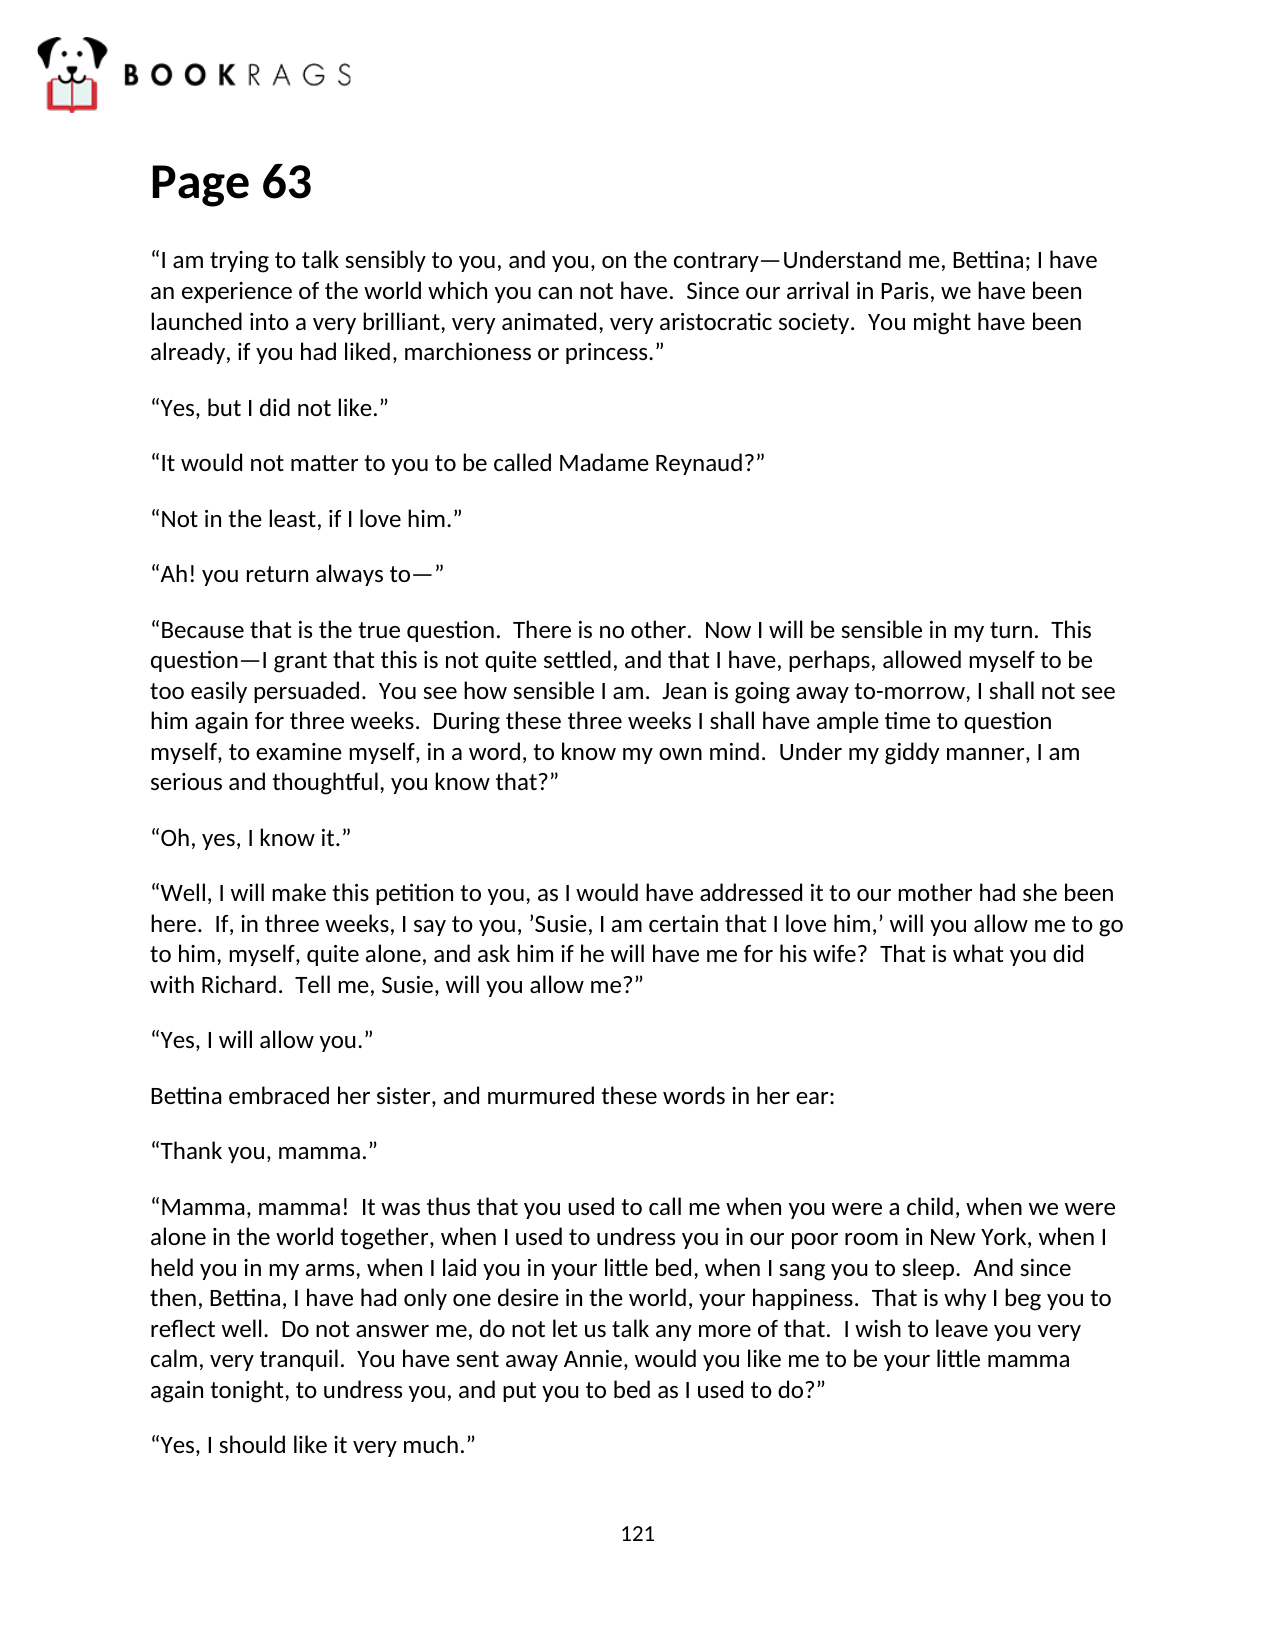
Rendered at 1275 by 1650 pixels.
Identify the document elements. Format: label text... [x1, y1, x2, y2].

text Bettina embraced her sister, and murmured these words in her ear: [150, 1080, 1125, 1111]
text “Mamma, mamma! It was thus that you used to call me when you were a child, when we were alone in the world together, when I used to undress you in our poor room in New York, when I held you in my arms, when I laid you in your little bed, when I sang you to sleep. And since then, Bettina, I have had only one desire in the world, your happiness. That is why I beg you to reflect well. Do not answer me, do not let us talk any more of that. I wish to leave you very calm, very tranquil. You have sent away Annie, would you like me to be your little mamma again tonight, to undress you, and put you to bed as I used to do?” [150, 1191, 1125, 1405]
text Page 63 [150, 150, 1125, 211]
text “Not in the least, if I love him.” [150, 503, 1125, 533]
text “I am trying to talk sensibly to you, and you, on the contrary—­Understand me, Bettina; I have an experience of the world which you can not have. Since our arrival in Paris, we have been launched into a very brilliant, very animated, very aristocratic society. You might have been already, if you had liked, marchioness or princess.” [150, 244, 1125, 367]
text “Yes, but I did not like.” [150, 392, 1125, 422]
text “Because that is the true question. There is no other. Now I will be sensible in my turn. This question—­I grant that this is not quite settled, and that I have, perhaps, allowed myself to be too easily persuaded. You see how sensible I am. Jean is going away to-morrow, I shall not see him again for three weeks. During these three weeks I shall have ample time to question myself, to examine myself, in a word, to know my own mind. Under my giddy manner, I am serious and thoughtful, you know that?” [150, 614, 1125, 797]
picture [37, 37, 351, 113]
text “Well, I will make this petition to you, as I would have addressed it to our mother had she been here. If, in three weeks, I say to you, ’Susie, I am certain that I love him,’ will you allow me to go to him, myself, quite alone, and ask him if he will have me for his wife? That is what you did with Richard. Tell me, Susie, will you allow me?” [150, 877, 1125, 999]
text “Oh, yes, I know it.” [150, 822, 1125, 852]
text “Yes, I will allow you.” [150, 1024, 1125, 1055]
text “It would not matter to you to be called Madame Reynaud?” [150, 447, 1125, 478]
text “Ah! you return always to—­” [150, 558, 1125, 589]
text “Yes, I should like it very much.” [150, 1430, 1125, 1460]
text “Thank you, mamma.” [150, 1136, 1125, 1166]
